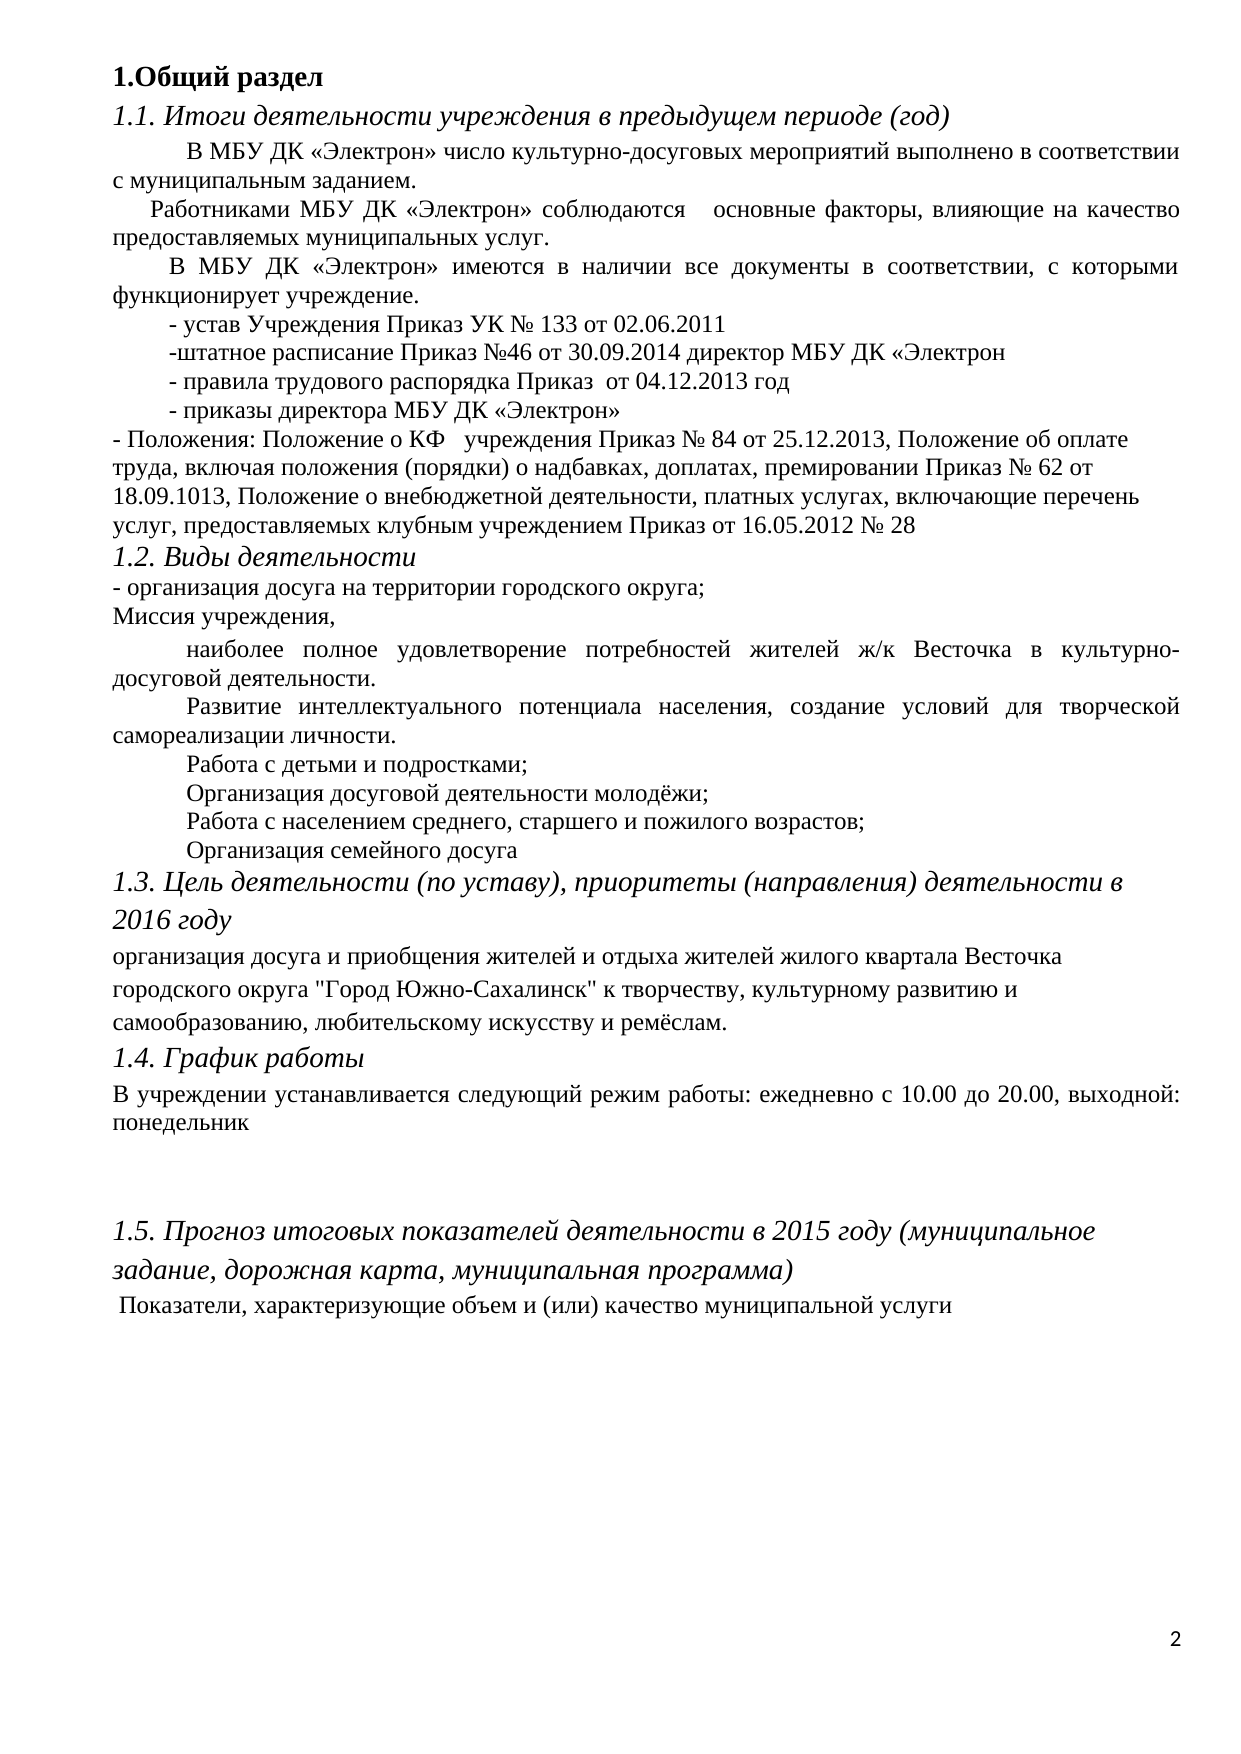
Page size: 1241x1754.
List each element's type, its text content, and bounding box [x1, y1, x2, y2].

text -штатное расписание Приказ №46 от 30.09.2014 директор МБУ ДК «Электрон [112, 337, 1179, 366]
text - Положения: Положение о КФ учреждения Приказ № 84 от 25.12.2013, Положение об оплате труда, включая положения (порядки) о надбавках, доплатах, премировании Приказ № 62 от 18.09.1013, Положение о внебюджетной деятельности, платных услугах, включающие перечень услуг, предоставляемых клубным учреждением Приказ от 16.05.2012 № 28 [112, 424, 1181, 539]
text Организация семейного досуга [112, 835, 1181, 864]
text - правила трудового распорядка Приказ от 04.12.2013 год [112, 366, 1179, 395]
text В МБУ ДК «Электрон» число культурно-досуговых мероприятий выполнено в соответствии с муниципальным заданием. [112, 136, 1181, 194]
text - организация досуга на территории городского округа; [112, 572, 1181, 601]
text 1.5. Прогноз итоговых показателей деятельности в 2015 году (муниципальное задание, дорожная карта, муниципальная программа) [112, 1213, 1181, 1285]
text - приказы директора МБУ ДК «Электрон» [112, 395, 1179, 424]
text Развитие интеллектуального потенциала населения, создание условий для творческой самореализации личности. [112, 691, 1181, 749]
text 1.3. Цель деятельности (по уставу), приоритеты (направления) деятельности в 2016 году [112, 864, 1181, 936]
text 1.4. График работы [112, 1040, 1181, 1074]
text организация досуга и приобщения жителей и отдыха жителей жилого квартала Весточка городского округа "Город Южно-Сахалинск" к творчеству, культурному развитию и самообразованию, любительскому искусству и ремёслам. [112, 941, 1181, 1036]
text Работа с населением среднего, старшего и пожилого возрастов; [112, 806, 1181, 835]
text Показатели, характеризующие объем и (или) качество муниципальной услуги [112, 1290, 1181, 1319]
text наиболее полное удовлетворение потребностей жителей ж/к Весточка в культурно-досуговой деятельности. [112, 634, 1181, 691]
text В МБУ ДК «Электрон» имеются в наличии все документы в соответствии, с которыми функционирует учреждение. [112, 251, 1179, 309]
text Работа с детьми и подростками; [112, 749, 1181, 778]
text - устав Учреждения Приказ УК № 133 от 02.06.2011 [112, 309, 1179, 337]
text 1.1. Итоги деятельности учреждения в предыдущем периоде (год) [112, 98, 1181, 131]
text В учреждении устанавливается следующий режим работы: ежедневно с 10.00 до 20.00, выходной: понедельник [112, 1079, 1181, 1136]
text 1.Общий раздел [112, 59, 1181, 93]
text 1.2. Виды деятельности [112, 539, 1181, 572]
text Миссия учреждения, [112, 601, 1181, 630]
text Работниками МБУ ДК «Электрон» соблюдаются основные факторы, влияющие на качество предоставляемых муниципальных услуг. [112, 194, 1181, 251]
text Организация досуговой деятельности молодёжи; [112, 778, 1181, 806]
